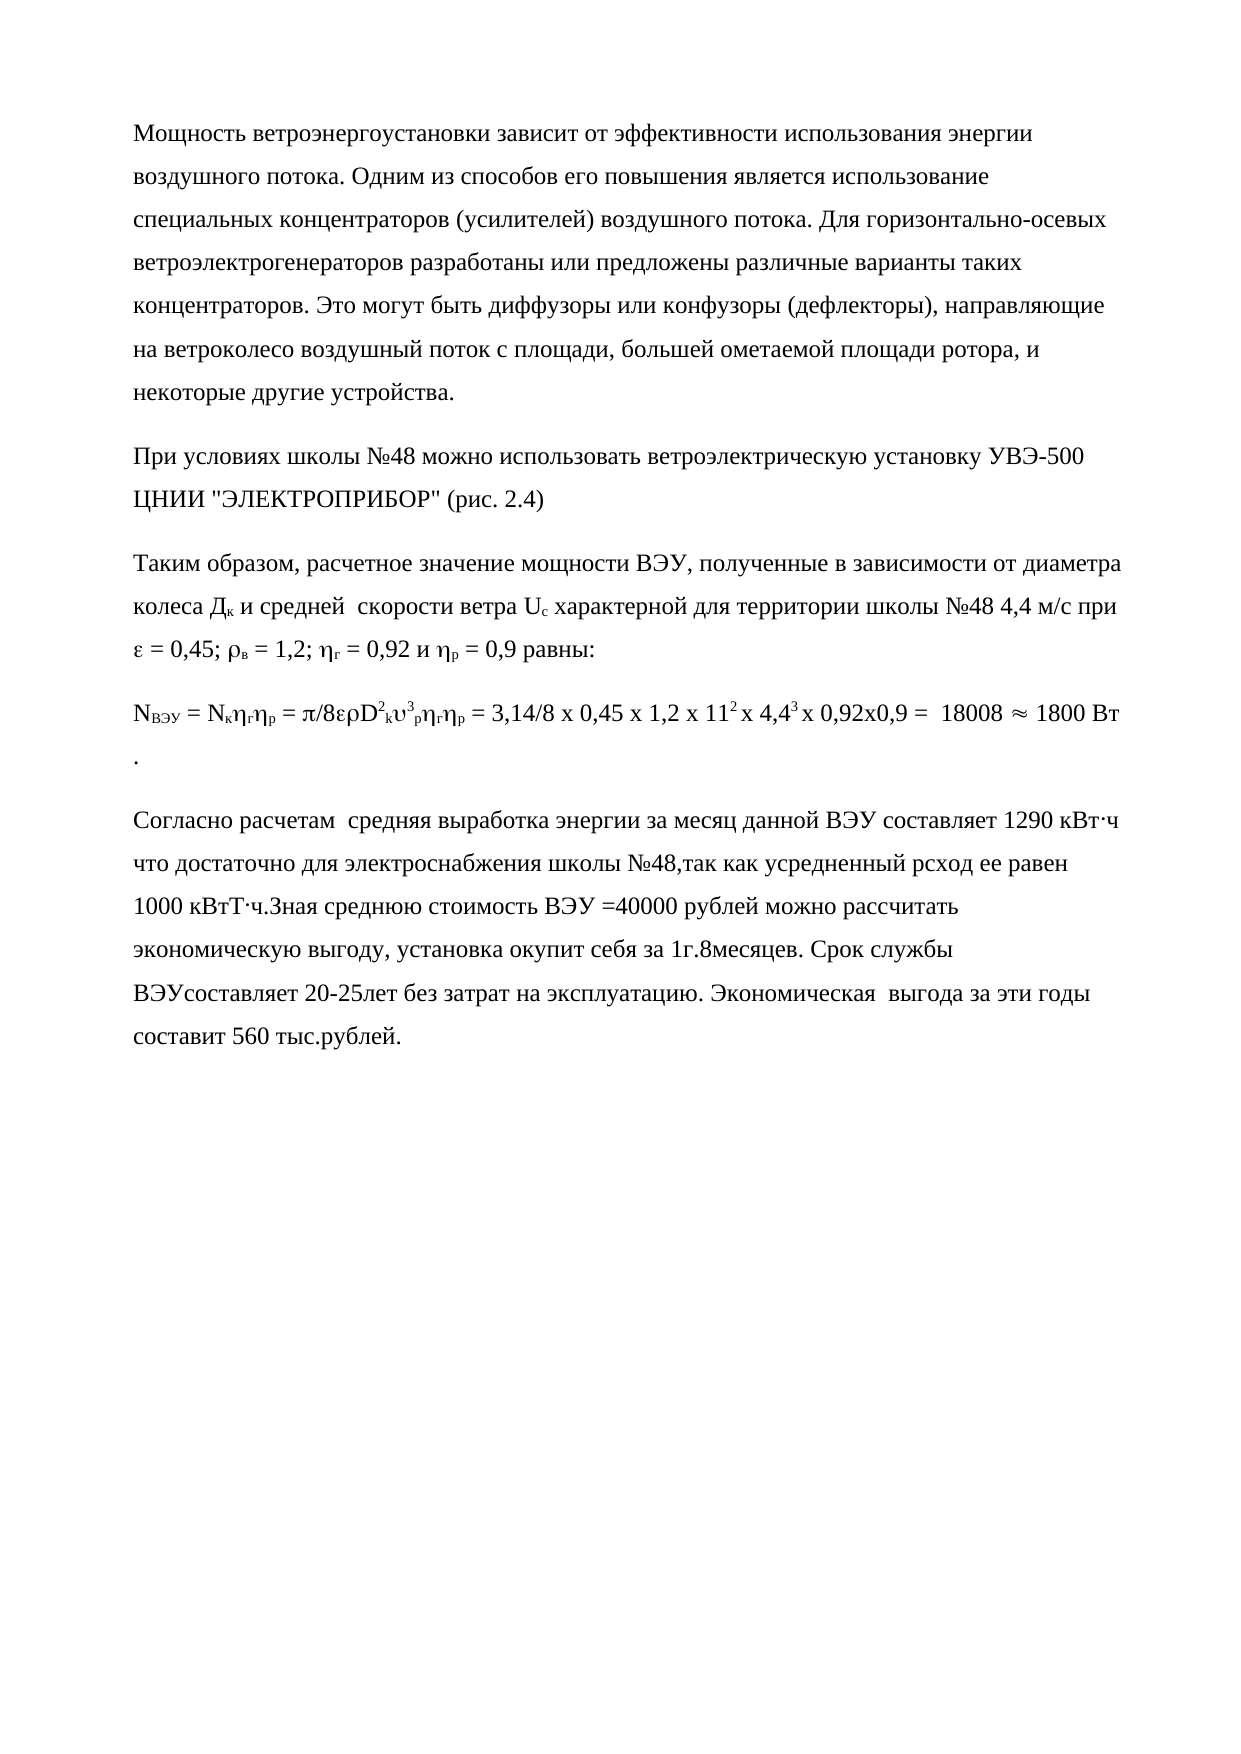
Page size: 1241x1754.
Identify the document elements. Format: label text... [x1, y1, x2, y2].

text Мощность ветроэнергоустановки зависит от эффективности использования энергии воздушного потока. Одним из способов его повышения является использование специальных концентраторов (усилителей) воздушного потока. Для горизонтально-осевых ветроэлектрогенераторов разработаны или предложены различные варианты таких концентраторов. Это могут быть диффузоры или конфузоры (дефлекторы), направляющие на ветроколесо воздушный поток с площади, большей ометаемой площади ротора, и некоторые другие устройства. [133, 118, 1122, 406]
text Таким образом, расчетное значение мощности ВЭУ, полученные в зависимости от диаметра колеса Дк и средней скорости ветра Uс характерной для территории школы №48 4,4 м/с при = 0,45; в = 1,2; г = 0,92 и р = 0,9 равны: [133, 548, 1122, 663]
text Согласно расчетам средняя выработка энергии за месяц данной ВЭУ составляет 1290 кВтч что достаточно для электроснабжения школы №48,так как усредненный рсход ее равен 1000 кВтТч.Зная среднюю стоимость ВЭУ =40000 рублей можно рассчитать экономическую выгоду, установка окупит себя за 1г.8месяцев. Срок службы ВЭУсоставляет 20-25лет без затрат на эксплуатацию. Экономическая выгода за эти годы составит 560 тыс.рублей. [133, 805, 1122, 1049]
text При условиях школы №48 можно использовать ветроэлектрическую установку УВЭ-500 ЦНИИ "ЭЛЕКТРОПРИБОР" (рис. 2.4) [133, 441, 1122, 513]
text NВЭУ = Nкгр = /8D2k3pгр = 3,14/8 х 0,45 х 1,2 х 112 х 4,43 х 0,92х0,9 = 18008 1800 Вт . [133, 698, 1122, 770]
